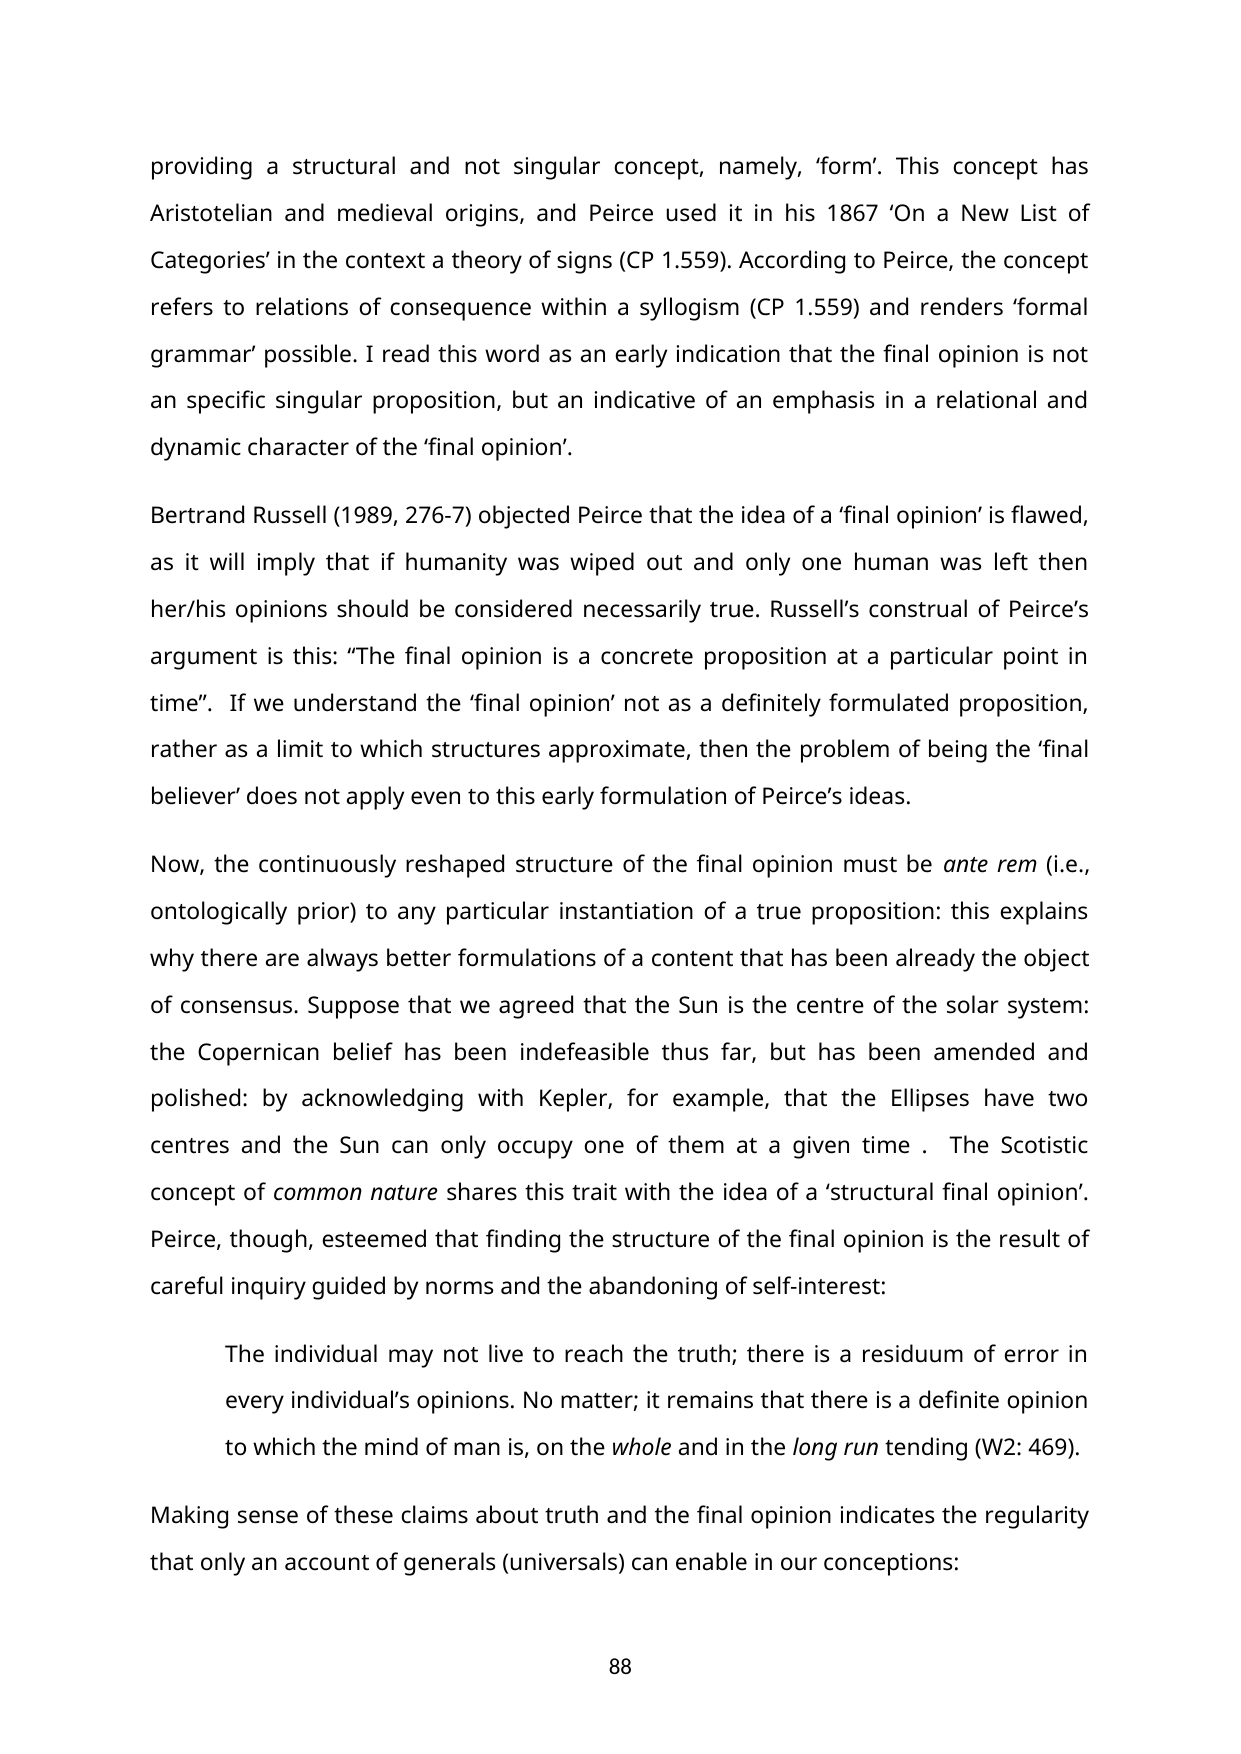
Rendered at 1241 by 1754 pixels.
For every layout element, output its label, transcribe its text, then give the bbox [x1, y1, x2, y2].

text The individual may not live to reach the truth; there is a residuum of error in every individual’s opinions. No matter; it remains that there is a definite opinion to which the mind of man is, on the whole and in the long run tending (W2: 469). [225, 1337, 1090, 1462]
text Now, the continuously reshaped structure of the final opinion must be ante rem (i.e., ontologically prior) to any particular instantiation of a true proposition: this explains why there are always better formulations of a content that has been already the object of consensus. Suppose that we agreed that the Sun is the centre of the solar system: the Copernican belief has been indefeasible thus far, but has been amended and polished: by acknowledging with Kepler, for example, that the Ellipses have two centres and the Sun can only occupy one of them at a given time . The Scotistic concept of common nature shares this trait with the idea of a ‘structural final opinion’. Peirce, though, esteemed that finding the structure of the final opinion is the result of careful inquiry guided by norms and the abandoning of self-interest: [150, 848, 1090, 1301]
text Making sense of these claims about truth and the final opinion indicates the regularity that only an account of generals (universals) can enable in our conceptions: [150, 1499, 1090, 1577]
text Bertrand Russell (1989, 276-7) objected Peirce that the idea of a ‘final opinion’ is flawed, as it will imply that if humanity was wiped out and only one human was left then her/his opinions should be considered necessarily true. Russell’s construal of Peirce’s argument is this: “The final opinion is a concrete proposition at a particular point in time”. If we understand the ‘final opinion’ not as a definitely formulated proposition, rather as a limit to which structures approximate, then the problem of being the ‘final believer’ does not apply even to this early formulation of Peirce’s ideas. [150, 499, 1090, 811]
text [150, 150, 1090, 462]
